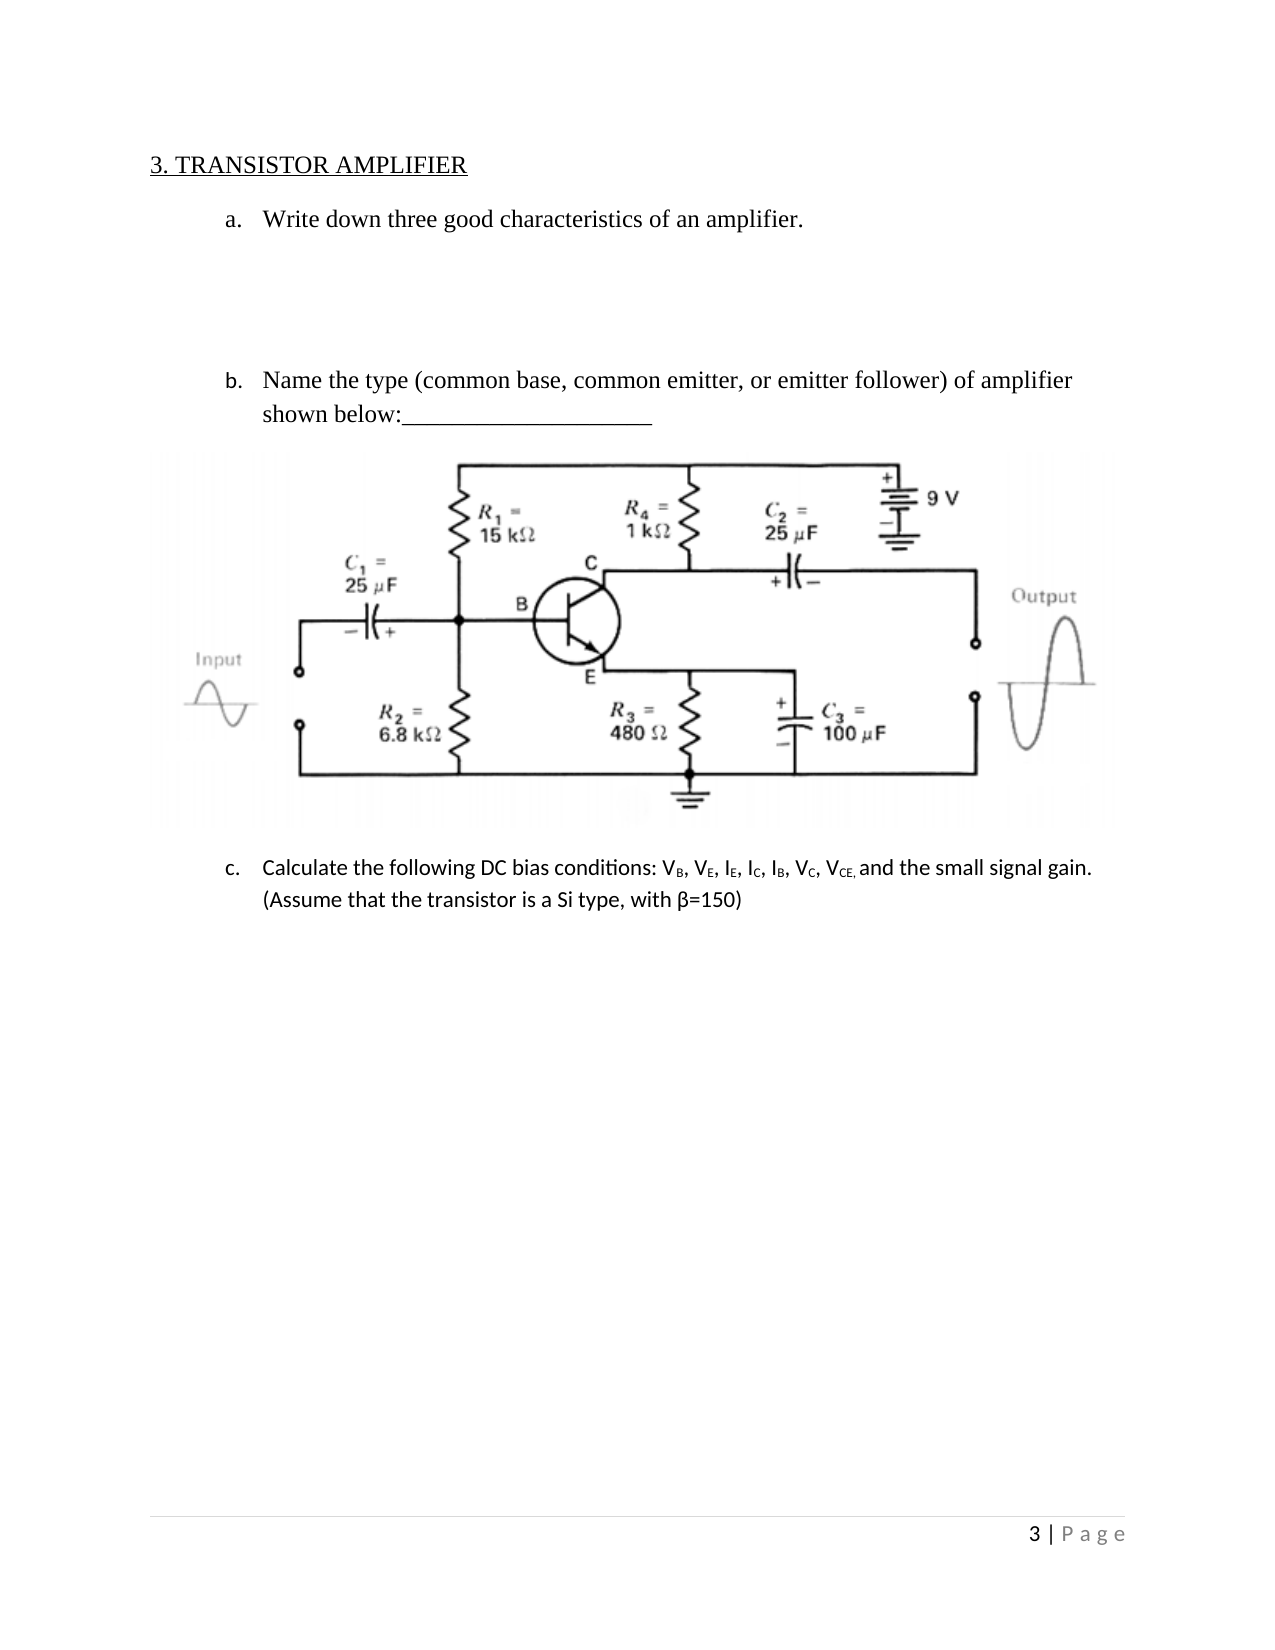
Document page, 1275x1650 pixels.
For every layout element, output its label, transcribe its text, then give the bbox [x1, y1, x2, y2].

list Write down three good characteristics of an amplifier. [225, 204, 1125, 233]
list Calculate the following DC bias conditions: VB, VE, IE, IC, IB, VC, VCE, and the small signal gain. (Assume that the transistor is a Si type, with β=150) [225, 853, 1125, 913]
list Name the type (common base, common emitter, or emitter follower) of amplifier shown below:____________________ [225, 365, 1125, 427]
text 3. TRANSISTOR AMPLIFIER [150, 150, 1125, 179]
picture [150, 452, 1119, 828]
